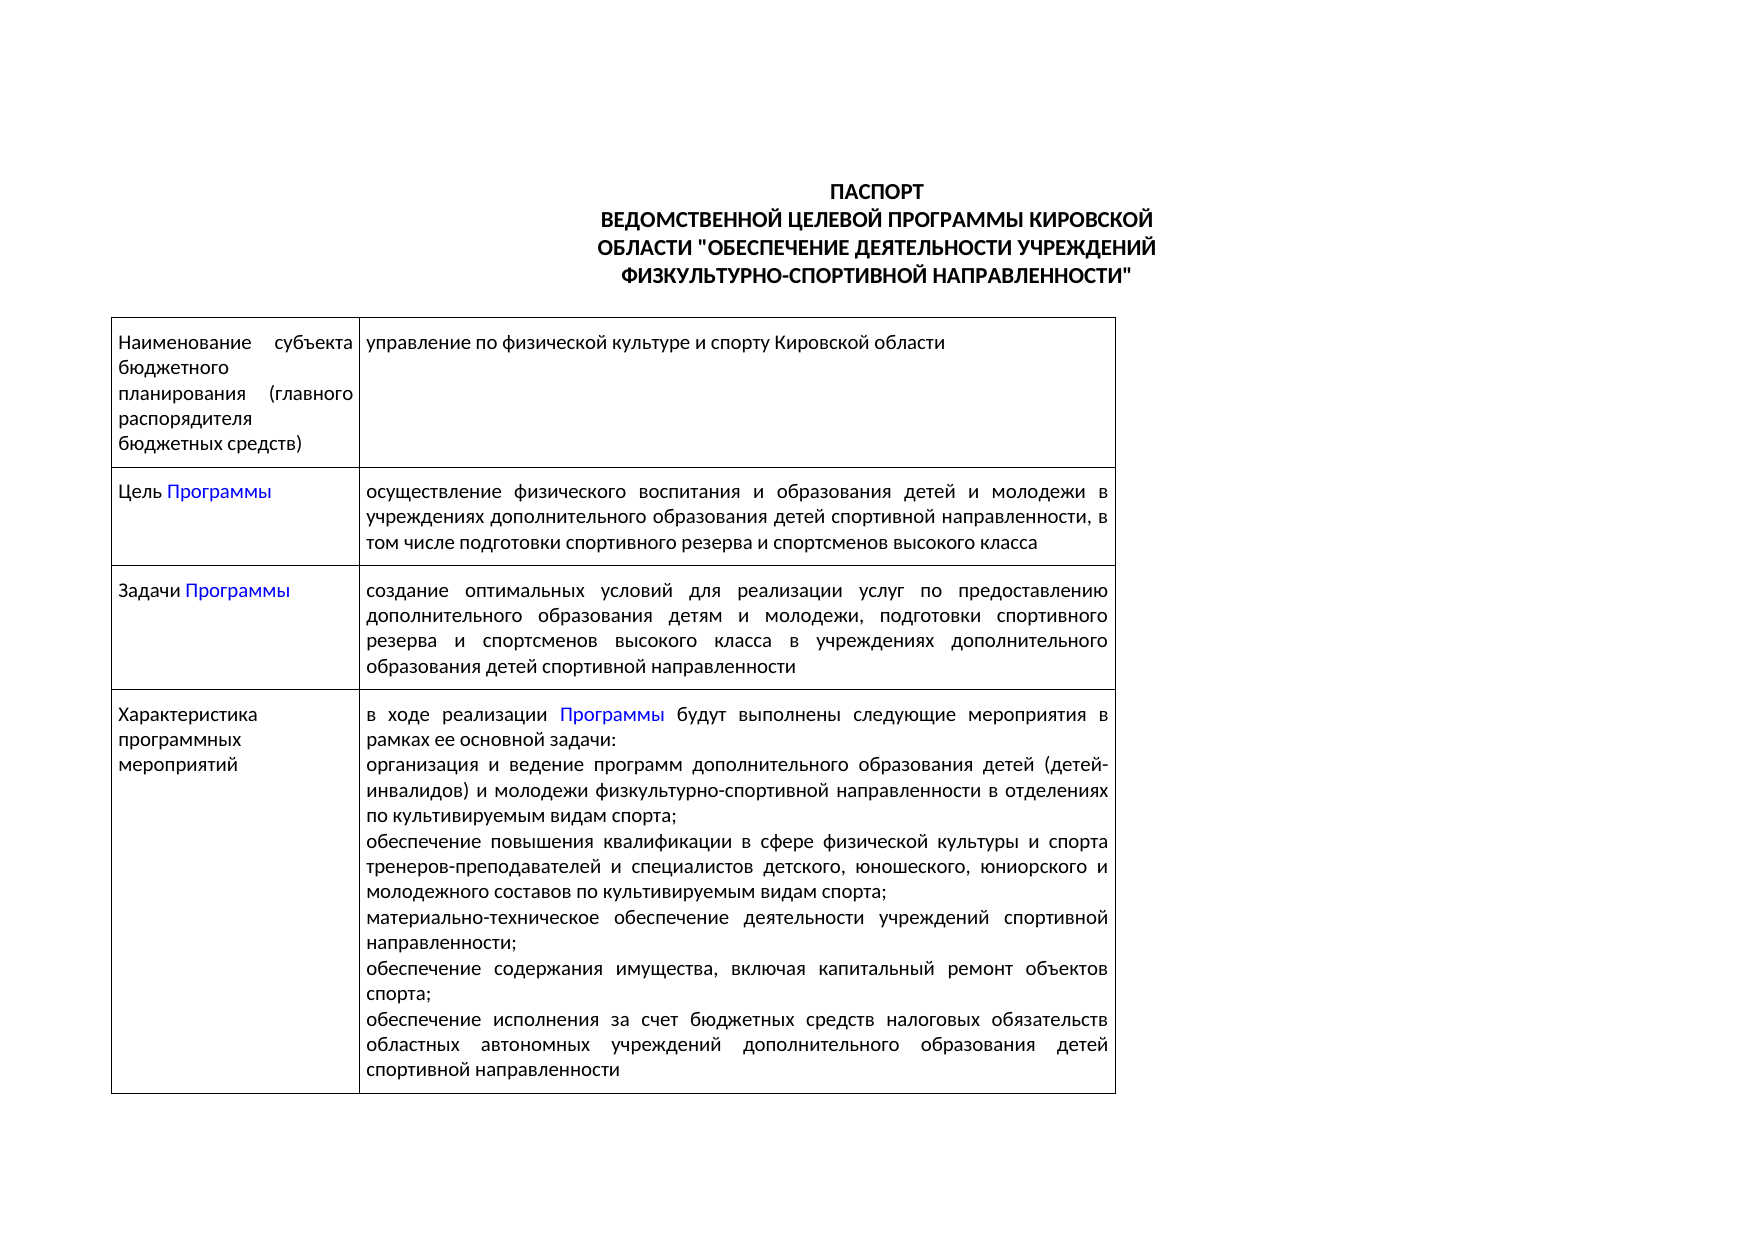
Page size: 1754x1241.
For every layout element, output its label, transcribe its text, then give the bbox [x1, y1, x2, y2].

title ФИЗКУЛЬТУРНО-СПОРТИВНОЙ НАПРАВЛЕННОСТИ" [118, 261, 1636, 289]
table_cell Характеристика программных мероприятий [112, 690, 359, 1093]
table_header управление по физической культуре и спорту Кировской области [360, 318, 1115, 467]
title ПАСПОРТ [118, 177, 1636, 205]
table_cell в ходе реализации Программы будут выполнены следующие мероприятия в рамках ее основной задачи: организация и ведение программ дополнительного образования детей (детей-инвалидов) и молодежи физкультурно-спортивной направленности в отделениях по культивируемым видам спорта; обеспечение повышения квалификации в сфере физической культуры и спорта тренеров-преподавателей и специалистов детского, юношеского, юниорского и молодежного составов по культивируемым видам спорта; материально-техническое обеспечение деятельности учреждений спортивной направленности; обеспечение содержания имущества, включая капитальный ремонт объектов спорта; обеспечение исполнения за счет бюджетных средств налоговых обязательств областных автономных учреждений дополнительного образования детей спортивной направленности [360, 690, 1115, 1093]
table_cell осуществление физического воспитания и образования детей и молодежи в учреждениях дополнительного образования детей спортивной направленности, в том числе подготовки спортивного резерва и спортсменов высокого класса [360, 468, 1115, 565]
title ВЕДОМСТВЕННОЙ ЦЕЛЕВОЙ ПРОГРАММЫ КИРОВСКОЙ [118, 205, 1636, 233]
title ОБЛАСТИ "ОБЕСПЕЧЕНИЕ ДЕЯТЕЛЬНОСТИ УЧРЕЖДЕНИЙ [118, 233, 1636, 261]
table_header Наименование субъекта бюджетного планирования (главного распорядителя бюджетных средств) [112, 318, 359, 467]
table_cell Задачи Программы [112, 566, 359, 689]
table_cell создание оптимальных условий для реализации услуг по предоставлению дополнительного образования детям и молодежи, подготовки спортивного резерва и спортсменов высокого класса в учреждениях дополнительного образования детей спортивной направленности [360, 566, 1115, 689]
table_cell Цель Программы [112, 468, 359, 565]
